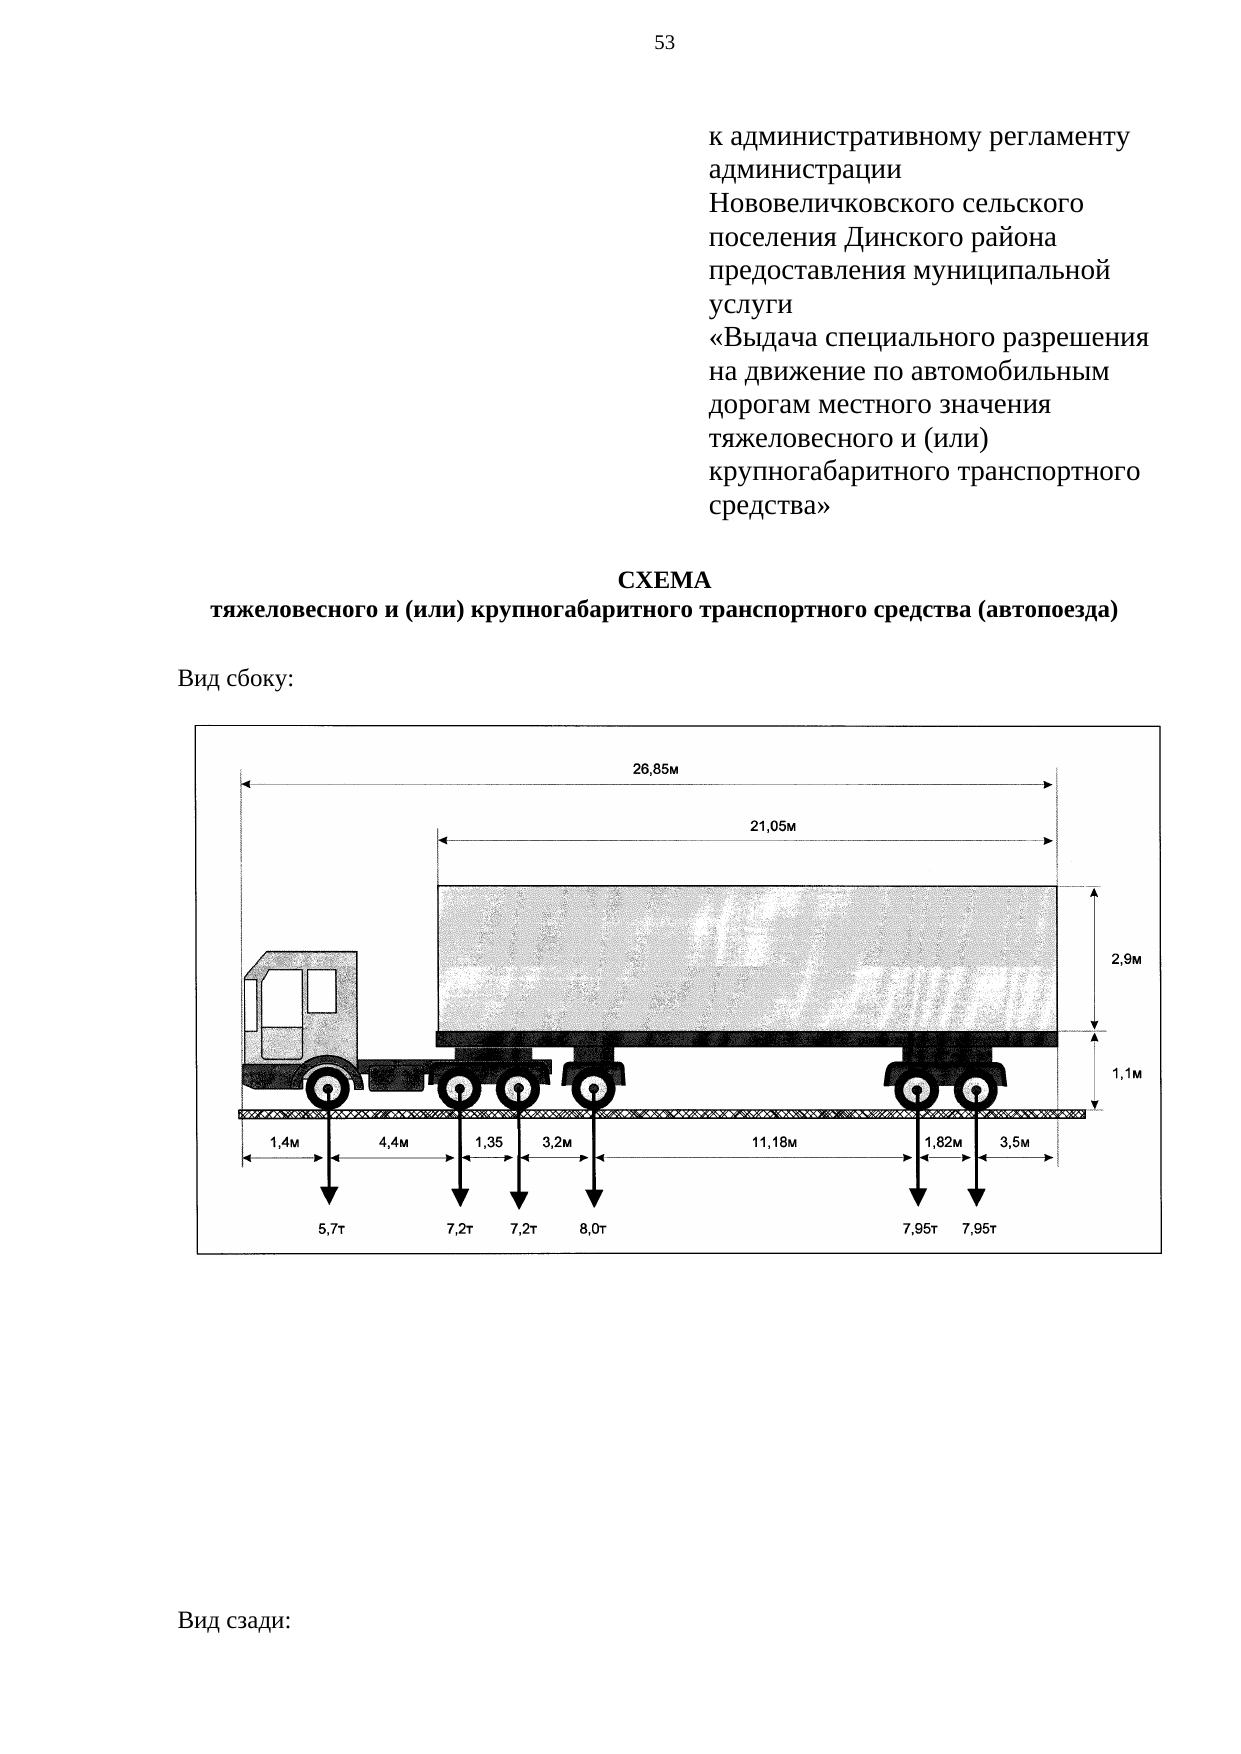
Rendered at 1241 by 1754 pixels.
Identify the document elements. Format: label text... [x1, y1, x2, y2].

text СХЕМА тяжеловесного и (или) крупногабаритного транспортного средства (автопоезда) [177, 565, 1152, 623]
text к административному регламенту [709, 118, 1152, 152]
picture [191, 720, 1166, 1260]
text Вид сбоку: [177, 663, 1152, 692]
text «Выдача специального разрешения на движение по автомобильным дорогам местного значения тяжеловесного и (или) крупногабаритного транспортного средства» [709, 319, 1152, 521]
text администрации Нововеличковского сельского поселения Динского района предоставления муниципальной услуги [709, 152, 1152, 319]
text Вид сзади: [177, 1605, 1152, 1634]
